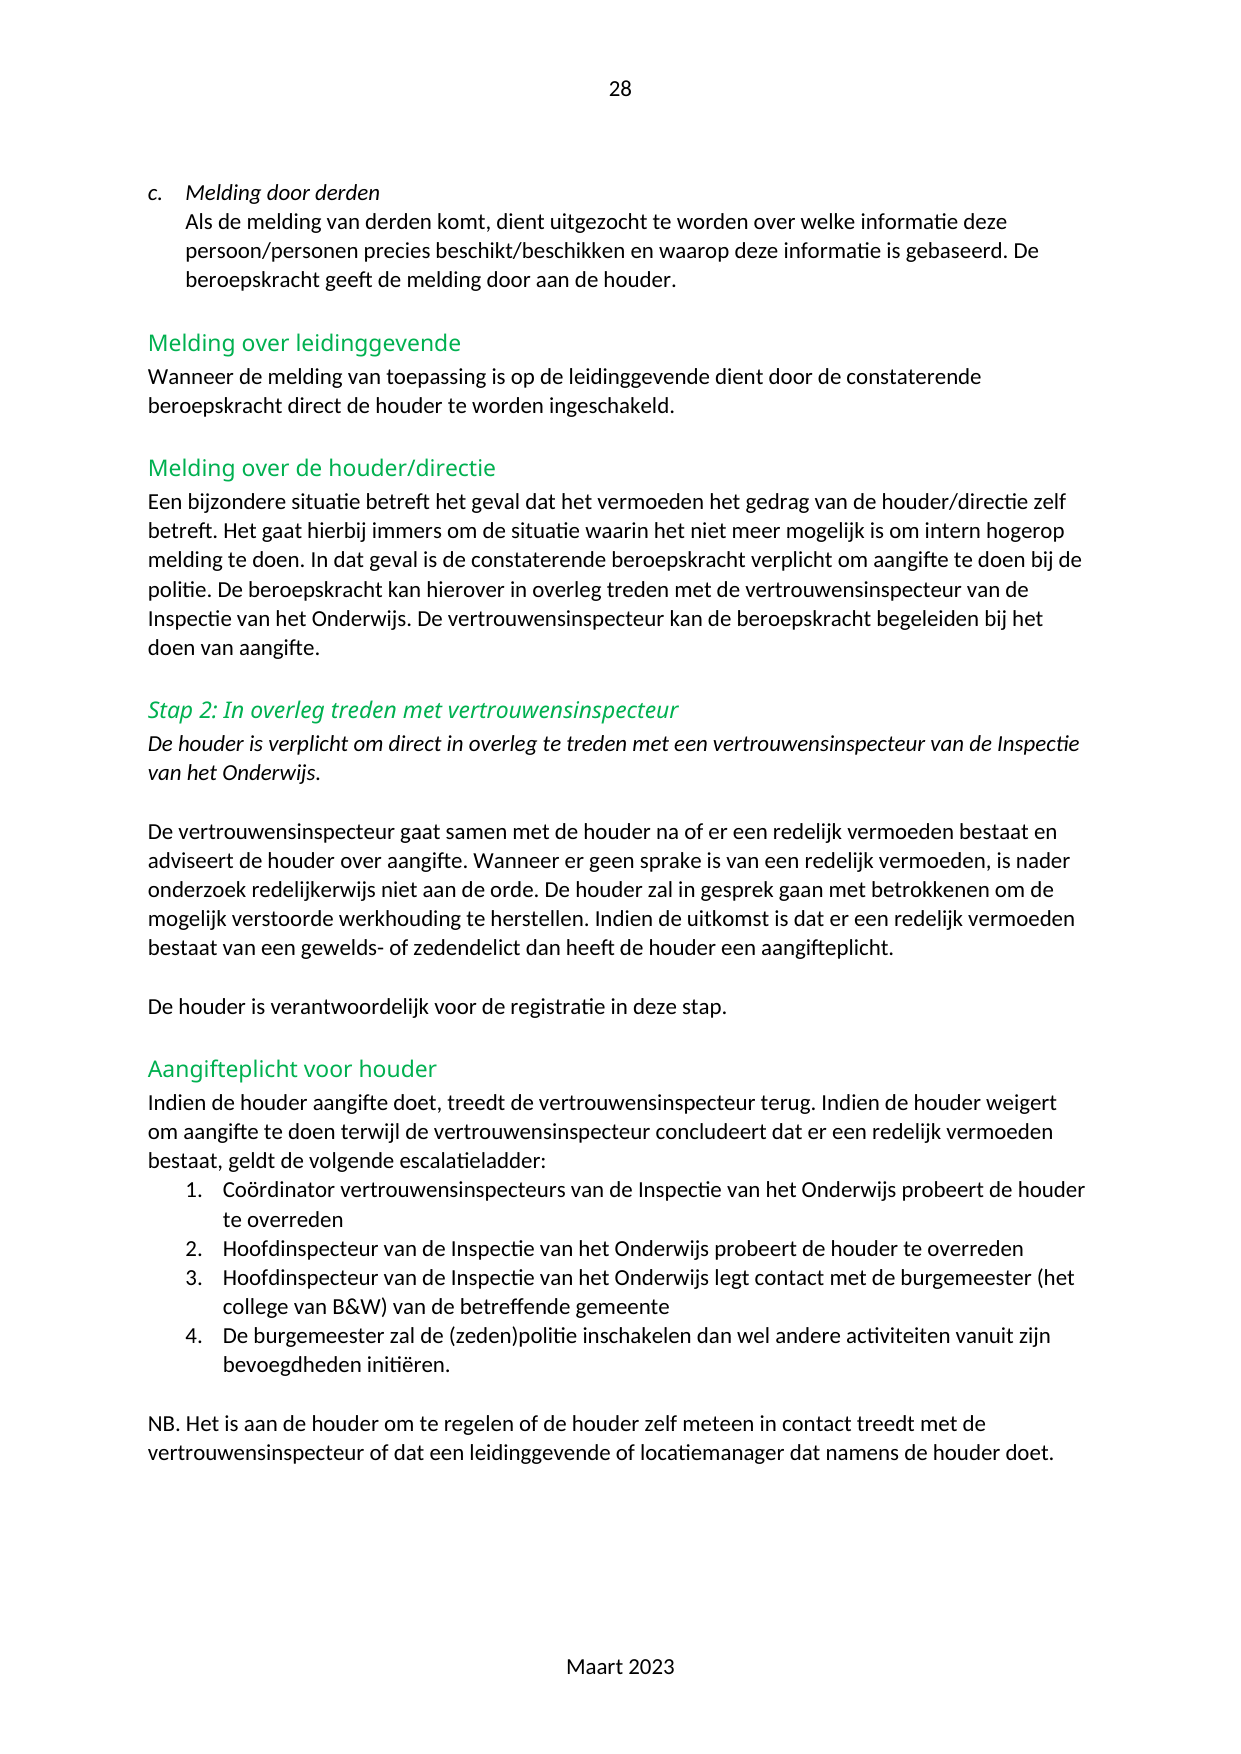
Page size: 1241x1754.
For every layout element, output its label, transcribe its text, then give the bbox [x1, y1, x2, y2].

text De houder is verplicht om direct in overleg te treden met een vertrouwensinspecteur van de Inspectie van het Onderwijs. [148, 728, 1092, 786]
list De burgemeester zal de (zeden)politie inschakelen dan wel andere activiteiten vanuit zijn bevoegdheden initiëren. [185, 1320, 1092, 1378]
list Coördinator vertrouwensinspecteurs van de Inspectie van het Onderwijs probeert de houder te overreden [185, 1174, 1092, 1233]
text NB. Het is aan de houder om te regelen of de houder zelf meteen in contact treedt met de vertrouwensinspecteur of dat een leidinggevende of locatiemanager dat namens de houder doet. [148, 1408, 1092, 1466]
text Als de melding van derden komt, dient uitgezocht te worden over welke informatie deze persoon/personen precies beschikt/beschikken en waarop deze informatie is gebaseerd. De beroepskracht geeft de melding door aan de houder. [185, 206, 1092, 293]
subtitle Melding over leidinggevende [148, 327, 1092, 358]
subtitle Aangifteplicht voor houder [148, 1053, 1092, 1084]
list Melding door derden [148, 177, 1092, 206]
subtitle Melding over de houder/directie [148, 452, 1092, 483]
text Indien de houder aangifte doet, treedt de vertrouwensinspecteur terug. Indien de houder weigert om aangifte te doen terwijl de vertrouwensinspecteur concludeert dat er een redelijk vermoeden bestaat, geldt de volgende escalatieladder: [148, 1087, 1092, 1174]
subtitle Stap 2: In overleg treden met vertrouwensinspecteur [148, 694, 1092, 726]
text Wanneer de melding van toepassing is op de leidinggevende dient door de constaterende beroepskracht direct de houder te worden ingeschakeld. [148, 361, 1092, 419]
list Hoofdinspecteur van de Inspectie van het Onderwijs probeert de houder te overreden [185, 1233, 1092, 1262]
text De vertrouwensinspecteur gaat samen met de houder na of er een redelijk vermoeden bestaat en adviseert de houder over aangifte. Wanneer er geen sprake is van een redelijk vermoeden, is nader onderzoek redelijkerwijs niet aan de orde. De houder zal in gesprek gaan met betrokkenen om de mogelijk verstoorde werkhouding te herstellen. Indien de uitkomst is dat er een redelijk vermoeden bestaat van een gewelds- of zedendelict dan heeft de houder een aangifteplicht. [148, 816, 1092, 961]
text De houder is verantwoordelijk voor de registratie in deze stap. [148, 991, 1092, 1020]
text Een bijzondere situatie betreft het geval dat het vermoeden het gedrag van de houder/directie zelf betreft. Het gaat hierbij immers om de situatie waarin het niet meer mogelijk is om intern hogerop melding te doen. In dat geval is de constaterende beroepskracht verplicht om aangifte te doen bij de politie. De beroepskracht kan hierover in overleg treden met de vertrouwensinspecteur van de Inspectie van het Onderwijs. De vertrouwensinspecteur kan de beroepskracht begeleiden bij het doen van aangifte. [148, 486, 1092, 661]
list Hoofdinspecteur van de Inspectie van het Onderwijs legt contact met de burgemeester (het college van B&W) van de betreffende gemeente [185, 1262, 1092, 1320]
